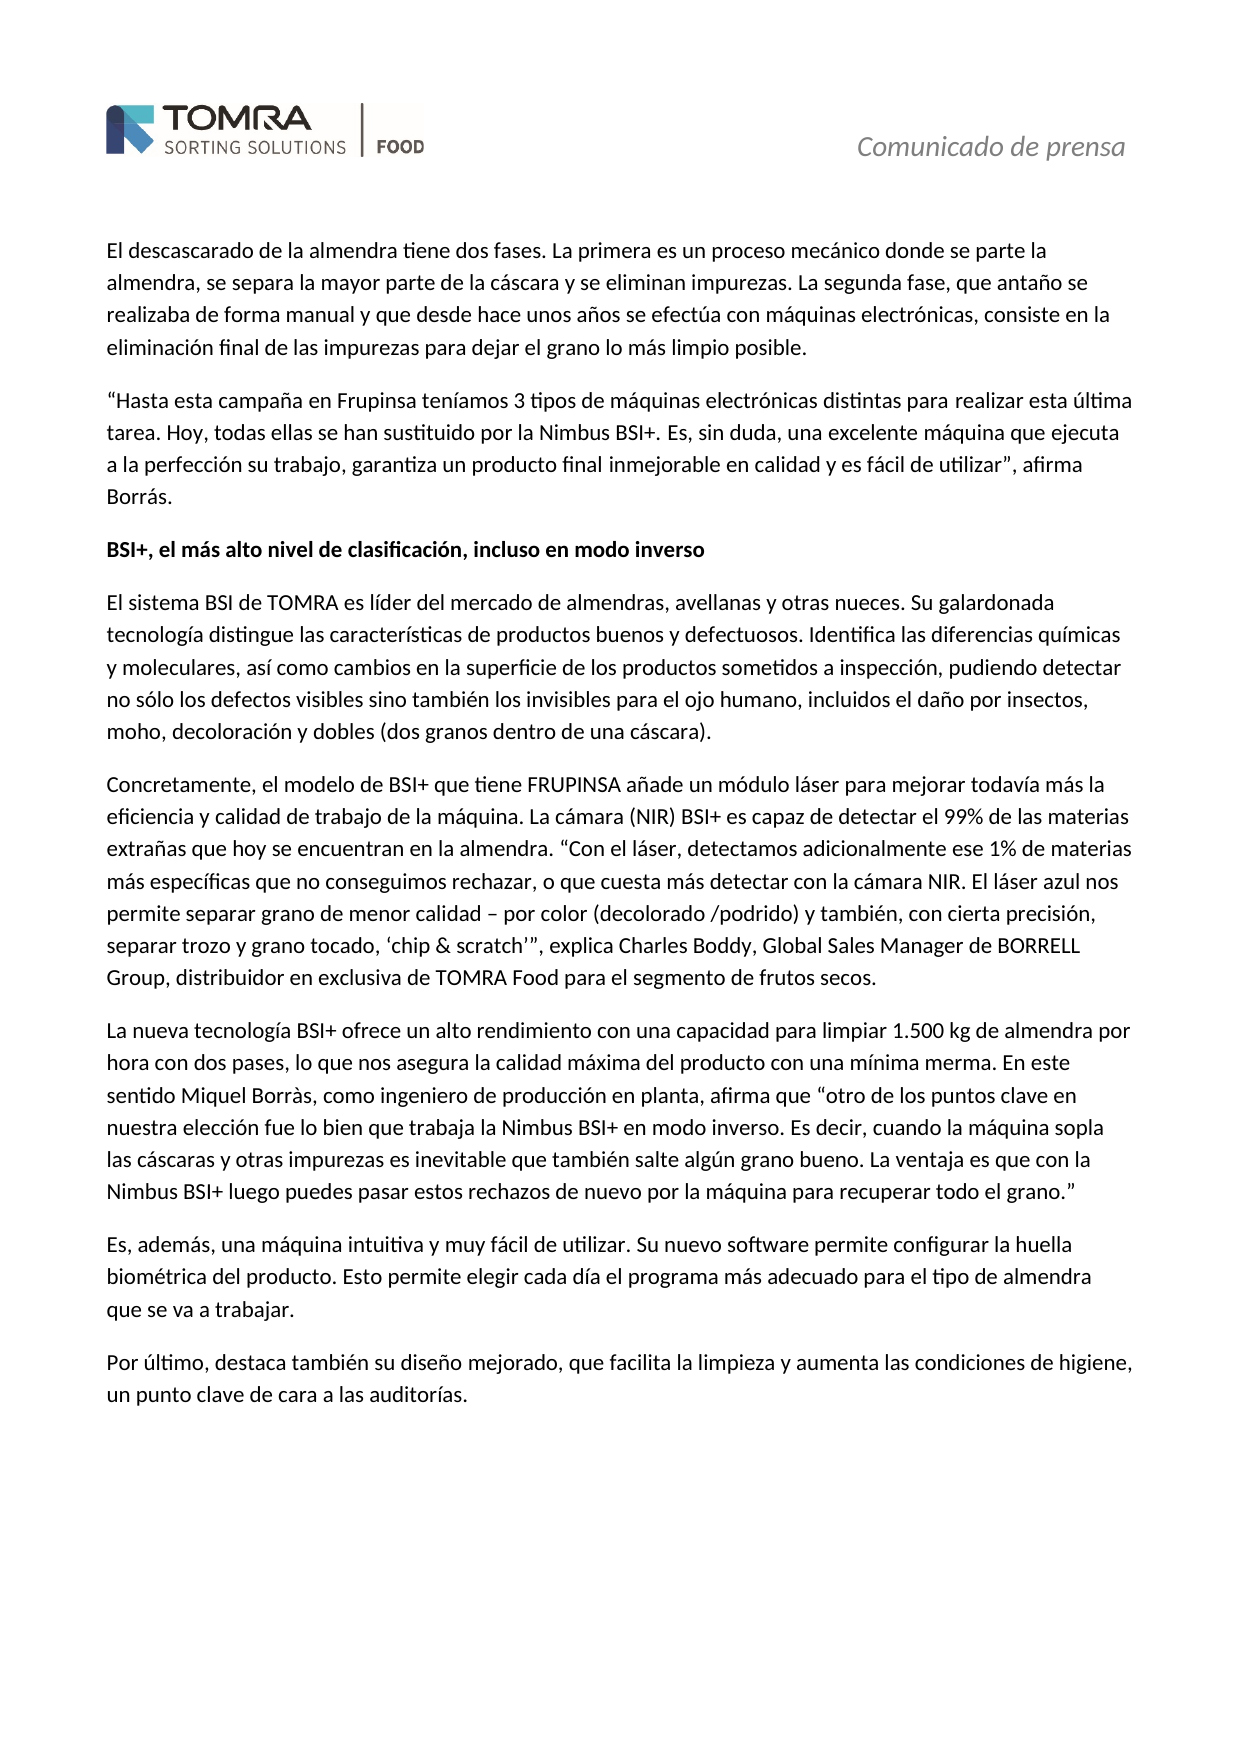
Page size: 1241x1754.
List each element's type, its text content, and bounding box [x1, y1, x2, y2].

text El sistema BSI de TOMRA es líder del mercado de almendras, avellanas y otras nueces. Su galardonada tecnología distingue las características de productos buenos y defectuosos. Identifica las diferencias químicas y moleculares, así como cambios en la superficie de los productos sometidos a inspección, pudiendo detectar no sólo los defectos visibles sino también los invisibles para el ojo humano, incluidos el daño por insectos, moho, decoloración y dobles (dos granos dentro de una cáscara). [106, 588, 1134, 745]
text BSI+, el más alto nivel de clasificación, incluso en modo inverso [106, 535, 1134, 563]
text Es, además, una máquina intuitiva y muy fácil de utilizar. Su nuevo software permite configurar la huella biométrica del producto. Esto permite elegir cada día el programa más adecuado para el tipo de almendra que se va a trabajar. [106, 1230, 1134, 1323]
text Concretamente, el modelo de BSI+ que tiene FRUPINSA añade un módulo láser para mejorar todavía más la eficiencia y calidad de trabajo de la máquina. La cámara (NIR) BSI+ es capaz de detectar el 99% de las materias extrañas que hoy se encuentran en la almendra. “Con el láser, detectamos adicionalmente ese 1% de materias más específicas que no conseguimos rechazar, o que cuesta más detectar con la cámara NIR. El láser azul nos permite separar grano de menor calidad – por color (decolorado /podrido) y también, con cierta precisión, separar trozo y grano tocado, ‘chip & scratch’”, explica Charles Boddy, Global Sales Manager de BORRELL Group, distribuidor en exclusiva de TOMRA Food para el segmento de frutos secos. [106, 770, 1134, 991]
picture [106, 103, 424, 157]
text La nueva tecnología BSI+ ofrece un alto rendimiento con una capacidad para limpiar 1.500 kg de almendra por hora con dos pases, lo que nos asegura la calidad máxima del producto con una mínima merma. En este sentido Miquel Borràs, como ingeniero de producción en planta, afirma que “otro de los puntos clave en nuestra elección fue lo bien que trabaja la Nimbus BSI+ en modo inverso. Es decir, cuando la máquina sopla las cáscaras y otras impurezas es inevitable que también salte algún grano bueno. La ventaja es que con la Nimbus BSI+ luego puedes pasar estos rechazos de nuevo por la máquina para recuperar todo el grano.” [106, 1016, 1134, 1205]
text “Hasta esta campaña en Frupinsa teníamos 3 tipos de máquinas electrónicas distintas para realizar esta última tarea. Hoy, todas ellas se han sustituido por la Nimbus BSI+. Es, sin duda, una excelente máquina que ejecuta a la perfección su trabajo, garantiza un producto final inmejorable en calidad y es fácil de utilizar”, afirma Borrás. [106, 386, 1134, 510]
text El descascarado de la almendra tiene dos fases. La primera es un proceso mecánico donde se parte la almendra, se separa la mayor parte de la cáscara y se eliminan impurezas. La segunda fase, que antaño se realizaba de forma manual y que desde hace unos años se efectúa con máquinas electrónicas, consiste en la eliminación final de las impurezas para dejar el grano lo más limpio posible. [106, 236, 1134, 361]
text Por último, destaca también su diseño mejorado, que facilita la limpieza y aumenta las condiciones de higiene, un punto clave de cara a las auditorías. [106, 1348, 1134, 1408]
